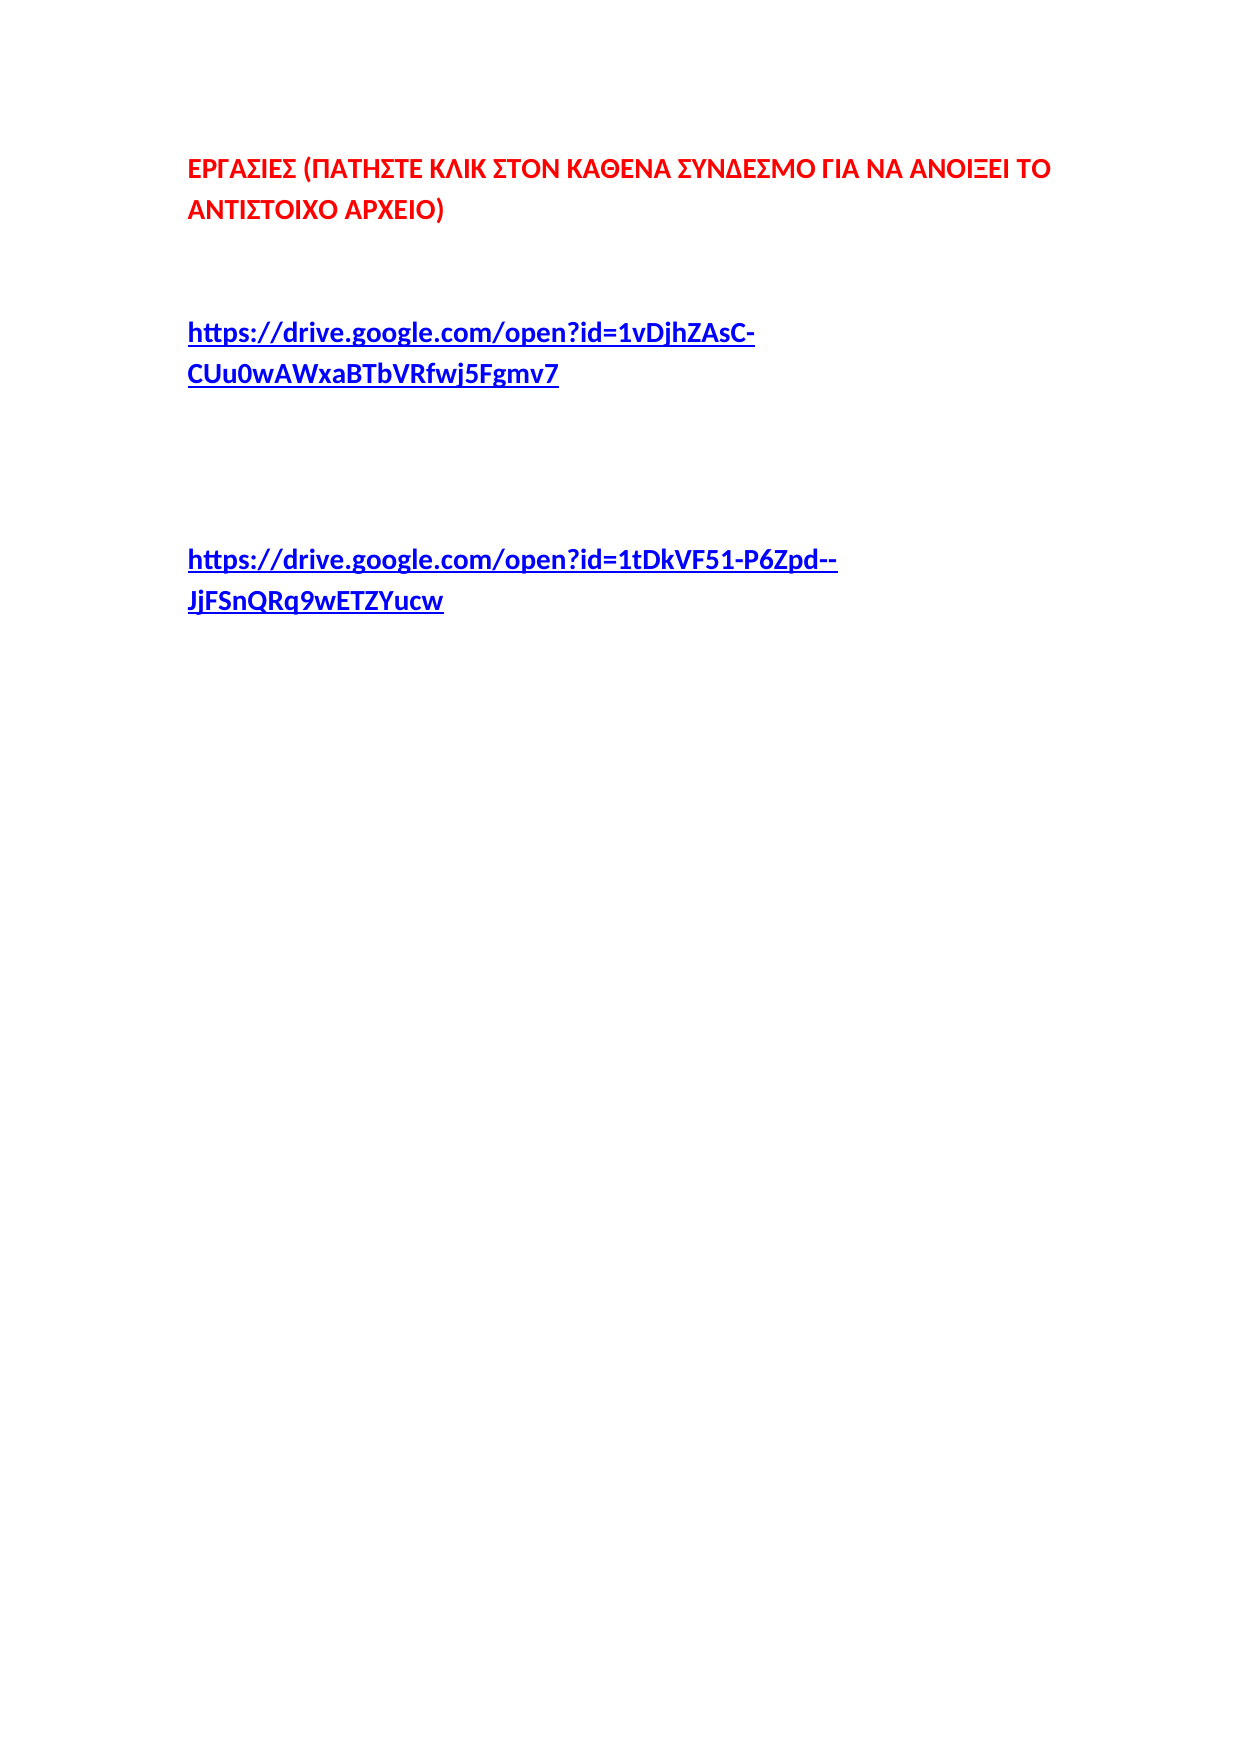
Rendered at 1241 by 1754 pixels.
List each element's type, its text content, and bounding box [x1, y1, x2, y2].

text https://drive.google.com/open?id=1vDjhZAsC-CUu0wAWxaBTbVRfwj5Fgmv7 [187, 314, 1053, 391]
text https://drive.google.com/open?id=1tDkVF51-P6Zpd--JjFSnQRq9wETZYucw [187, 541, 1053, 617]
text ΕΡΓΑΣΙΕΣ (ΠΑΤΗΣΤΕ ΚΛΙΚ ΣΤΟΝ ΚΑΘΕΝΑ ΣΥΝΔΕΣΜΟ ΓΙΑ ΝΑ ΑΝΟΙΞΕΙ ΤΟ ΑΝΤΙΣΤΟΙΧΟ ΑΡΧΕΙΟ) [187, 150, 1053, 227]
